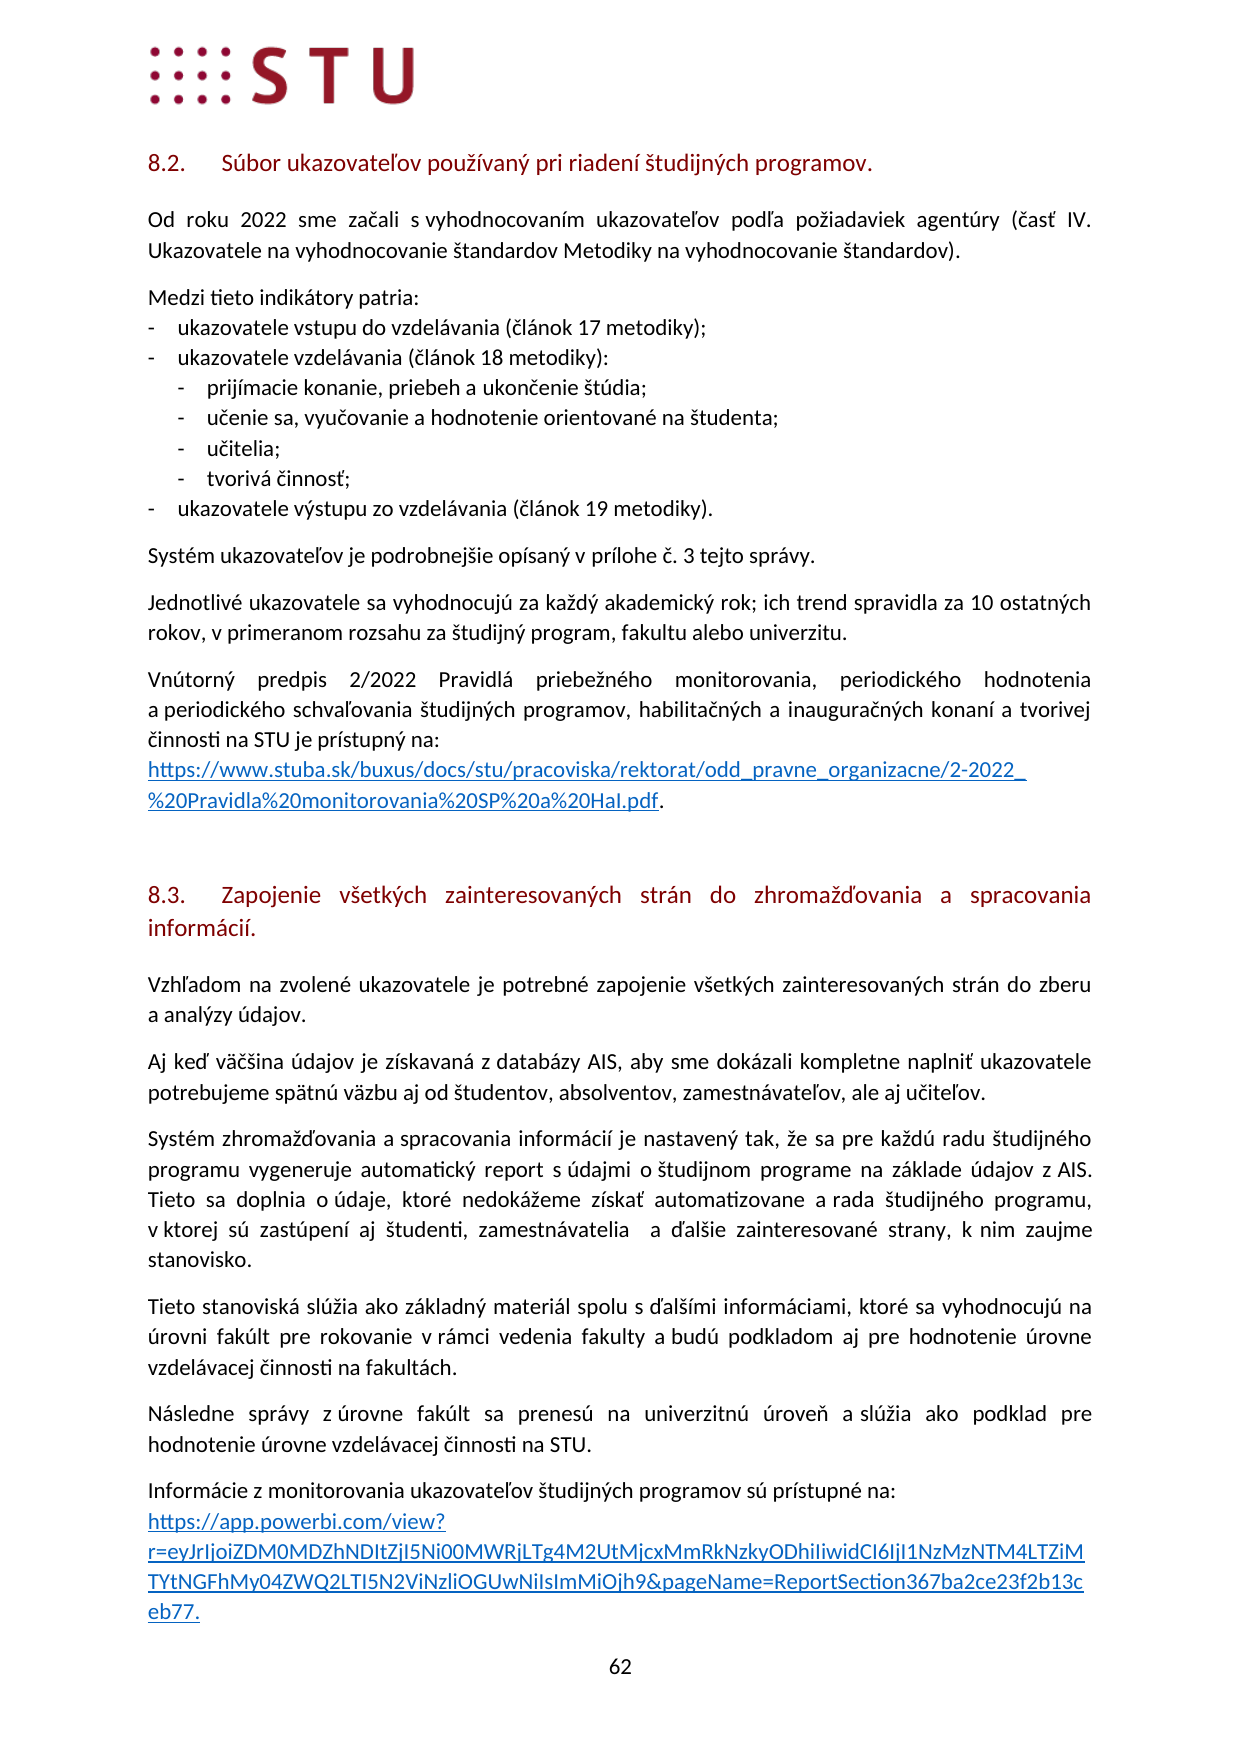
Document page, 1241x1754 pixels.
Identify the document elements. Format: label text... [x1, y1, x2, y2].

text - učenie sa, vyučovanie a hodnotenie orientované na študenta; [177, 403, 1093, 431]
picture [118, 14, 443, 135]
text Informácie z monitorovania ukazovateľov študijných programov sú prístupné na: [148, 1477, 1093, 1504]
text - prijímacie konanie, priebeh a ukončenie štúdia; [177, 373, 1093, 401]
text Medzi tieto indikátory patria: [148, 283, 1093, 311]
text Jednotlivé ukazovatele sa vyhodnocujú za každý akademický rok; ich trend spravidla za 10 ostatných rokov, v primeranom rozsahu za študijný program, fakultu alebo univerzitu. [148, 588, 1093, 646]
text Systém ukazovateľov je podrobnejšie opísaný v prílohe č. 3 tejto správy. [148, 541, 1093, 569]
subtitle 8.2. Súbor ukazovateľov používaný pri riadení študijných programov. [148, 148, 1093, 178]
text - ukazovatele vstupu do vzdelávania (článok 17 metodiky); [148, 313, 1093, 341]
text - ukazovatele výstupu zo vzdelávania (článok 19 metodiky). [148, 494, 1093, 522]
text - tvorivá činnosť; [177, 464, 1093, 492]
text - učitelia; [177, 434, 1093, 462]
text Tieto stanoviská slúžia ako základný materiál spolu s ďalšími informáciami, ktoré sa vyhodnocujú na úrovni fakúlt pre rokovanie v rámci vedenia fakulty a budú podkladom aj pre hodnotenie úrovne vzdelávacej činnosti na fakultách. [148, 1292, 1093, 1381]
text - ukazovatele vzdelávania (článok 18 metodiky): [148, 343, 1093, 371]
text Vnútorný predpis 2/2022 Pravidlá priebežného monitorovania, periodického hodnotenia a periodického schvaľovania študijných programov, habilitačných a inauguračných konaní a tvorivej činnosti na STU je prístupný na: [148, 665, 1093, 753]
subtitle 8.3. Zapojenie všetkých zainteresovaných strán do zhromažďovania a spracovania informácií. [148, 879, 1093, 943]
text Vzhľadom na zvolené ukazovatele je potrebné zapojenie všetkých zainteresovaných strán do zberu a analýzy údajov. [148, 970, 1093, 1028]
text Od roku 2022 sme začali s vyhodnocovaním ukazovateľov podľa požiadaviek agentúry (časť IV. Ukazovatele na vyhodnocovanie štandardov Metodiky na vyhodnocovanie štandardov). [148, 206, 1093, 264]
text Následne správy z úrovne fakúlt sa prenesú na univerzitnú úroveň a slúžia ako podklad pre hodnotenie úrovne vzdelávacej činnosti na STU. [148, 1399, 1093, 1458]
text https://www.stuba.sk/buxus/docs/stu/pracoviska/rektorat/odd_pravne_organizacne/2-2022_%20Pravidla%20monitorovania%20SP%20a%20HaI.pdf. [148, 756, 1093, 814]
text https://app.powerbi.com/view?r=eyJrIjoiZDM0MDZhNDItZjI5Ni00MWRjLTg4M2UtMjcxMmRkNzkyODhiIiwidCI6IjI1NzMzNTM4LTZiMTYtNGFhMy04ZWQ2LTI5N2ViNzliOGUwNiIsImMiOjh9&pageName=ReportSection367ba2ce23f2b13ceb77. [148, 1507, 1093, 1625]
text Systém zhromažďovania a spracovania informácií je nastavený tak, že sa pre každú radu študijného programu vygeneruje automatický report s údajmi o študijnom programe na základe údajov z AIS. Tieto sa doplnia o údaje, ktoré nedokážeme získať automatizovane a rada študijného programu, v ktorej sú zastúpení aj študenti, zamestnávatelia a ďalšie zainteresované strany, k nim zaujme stanovisko. [148, 1124, 1093, 1273]
text Aj keď väčšina údajov je získavaná z databázy AIS, aby sme dokázali kompletne naplniť ukazovatele potrebujeme spätnú väzbu aj od študentov, absolventov, zamestnávateľov, ale aj učiteľov. [148, 1047, 1093, 1106]
